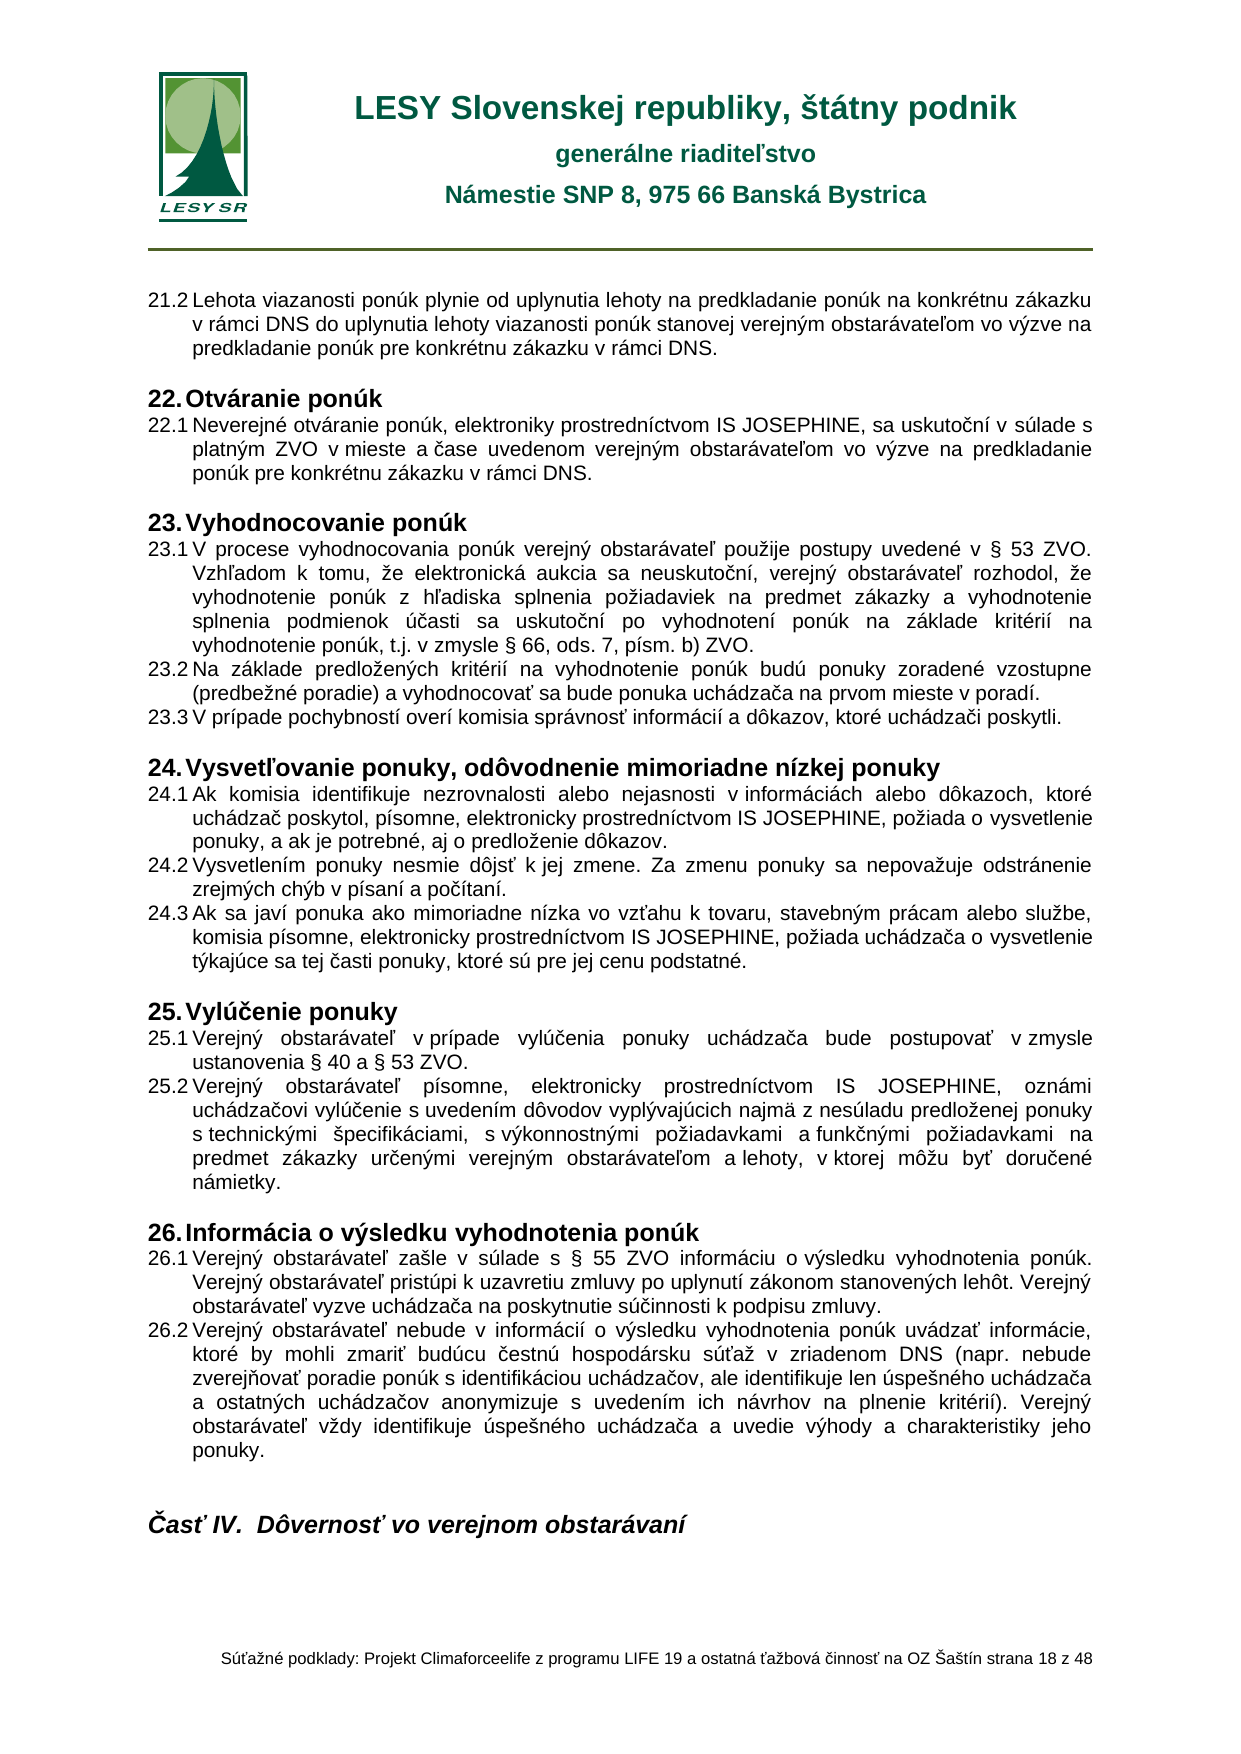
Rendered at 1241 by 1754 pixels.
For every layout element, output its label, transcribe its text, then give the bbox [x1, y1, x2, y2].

list Verejný obstarávateľ písomne, elektronicky prostredníctvom IS JOSEPHINE, oznámi uchádzačovi vylúčenie s uvedením dôvodov vyplývajúcich najmä z nesúladu predloženej ponuky s technickými špecifikáciami, s výkonnostnými požiadavkami a funkčnými požiadavkami na predmet zákazky určenými verejným obstarávateľom a lehoty, v ktorej môžu byť doručené námietky. [148, 1074, 1093, 1193]
list Neverejné otváranie ponúk, elektroniky prostredníctvom IS JOSEPHINE, sa uskutoční v súlade s platným ZVO v mieste a čase uvedenom verejným obstarávateľom vo výzve na predkladanie ponúk pre konkrétnu zákazku v rámci DNS. [148, 412, 1093, 484]
subtitle Časť IV. Dôvernosť vo verejnom obstarávaní [148, 1510, 1093, 1538]
list Verejný obstarávateľ nebude v informácií o výsledku vyhodnotenia ponúk uvádzať informácie, ktoré by mohli zmariť budúcu čestnú hospodársku súťaž v zriadenom DNS (napr. nebude zverejňovať poradie ponúk s identifikáciou uchádzačov, ale identifikuje len úspešného uchádzača a ostatných uchádzačov anonymizuje s uvedením ich návrhov na plnenie kritérií). Verejný obstarávateľ vždy identifikuje úspešného uchádzača a uvedie výhody a charakteristiky jeho ponuky. [148, 1318, 1093, 1462]
list Na základe predložených kritérií na vyhodnotenie ponúk budú ponuky zoradené vzostupne (predbežné poradie) a vyhodnocovať sa bude ponuka uchádzača na prvom mieste v poradí. [148, 657, 1093, 705]
subtitle Vyhodnocovanie ponúk [148, 508, 1093, 537]
subtitle Vylúčenie ponuky [148, 997, 1093, 1026]
subtitle Vysvetľovanie ponuky, odôvodnenie mimoriadne nízkej ponuky [148, 753, 1093, 781]
subtitle Informácia o výsledku vyhodnotenia ponúk [148, 1217, 1093, 1246]
list Vysvetlením ponuky nesmie dôjsť k jej zmene. Za zmenu ponuky sa nepovažuje odstránenie zrejmých chýb v písaní a počítaní. [148, 853, 1093, 901]
list Lehota viazanosti ponúk plynie od uplynutia lehoty na predkladanie ponúk na konkrétnu zákazku v rámci DNS do uplynutia lehoty viazanosti ponúk stanovej verejným obstarávateľom vo výzve na predkladanie ponúk pre konkrétnu zákazku v rámci DNS. [148, 288, 1093, 360]
list Ak komisia identifikuje nezrovnalosti alebo nejasnosti v informáciách alebo dôkazoch, ktoré uchádzač poskytol, písomne, elektronicky prostredníctvom IS JOSEPHINE, požiada o vysvetlenie ponuky, a ak je potrebné, aj o predloženie dôkazov. [148, 781, 1093, 853]
subtitle Otváranie ponúk [148, 384, 1093, 412]
list V procese vyhodnocovania ponúk verejný obstarávateľ použije postupy uvedené v § 53 ZVO. Vzhľadom k tomu, že elektronická aukcia sa neuskutoční, verejný obstarávateľ rozhodol, že vyhodnotenie ponúk z hľadiska splnenia požiadaviek na predmet zákazky a vyhodnotenie splnenia podmienok účasti sa uskutoční po vyhodnotení ponúk na základe kritérií na vyhodnotenie ponúk, t.j. v zmysle § 66, ods. 7, písm. b) ZVO. [148, 537, 1093, 657]
list Ak sa javí ponuka ako mimoriadne nízka vo vzťahu k tovaru, stavebným prácam alebo službe, komisia písomne, elektronicky prostredníctvom IS JOSEPHINE, požiada uchádzača o vysvetlenie týkajúce sa tej časti ponuky, ktoré sú pre jej cenu podstatné. [148, 901, 1093, 973]
list V prípade pochybností overí komisia správnosť informácií a dôkazov, ktoré uchádzači poskytli. [148, 705, 1093, 729]
list Verejný obstarávateľ zašle v súlade s § 55 ZVO informáciu o výsledku vyhodnotenia ponúk. Verejný obstarávateľ pristúpi k uzavretiu zmluvy po uplynutí zákonom stanovených lehôt. Verejný obstarávateľ vyzve uchádzača na poskytnutie súčinnosti k podpisu zmluvy. [148, 1246, 1093, 1318]
list Verejný obstarávateľ v prípade vylúčenia ponuky uchádzača bude postupovať v zmysle ustanovenia § 40 a § 53 ZVO. [148, 1026, 1093, 1074]
